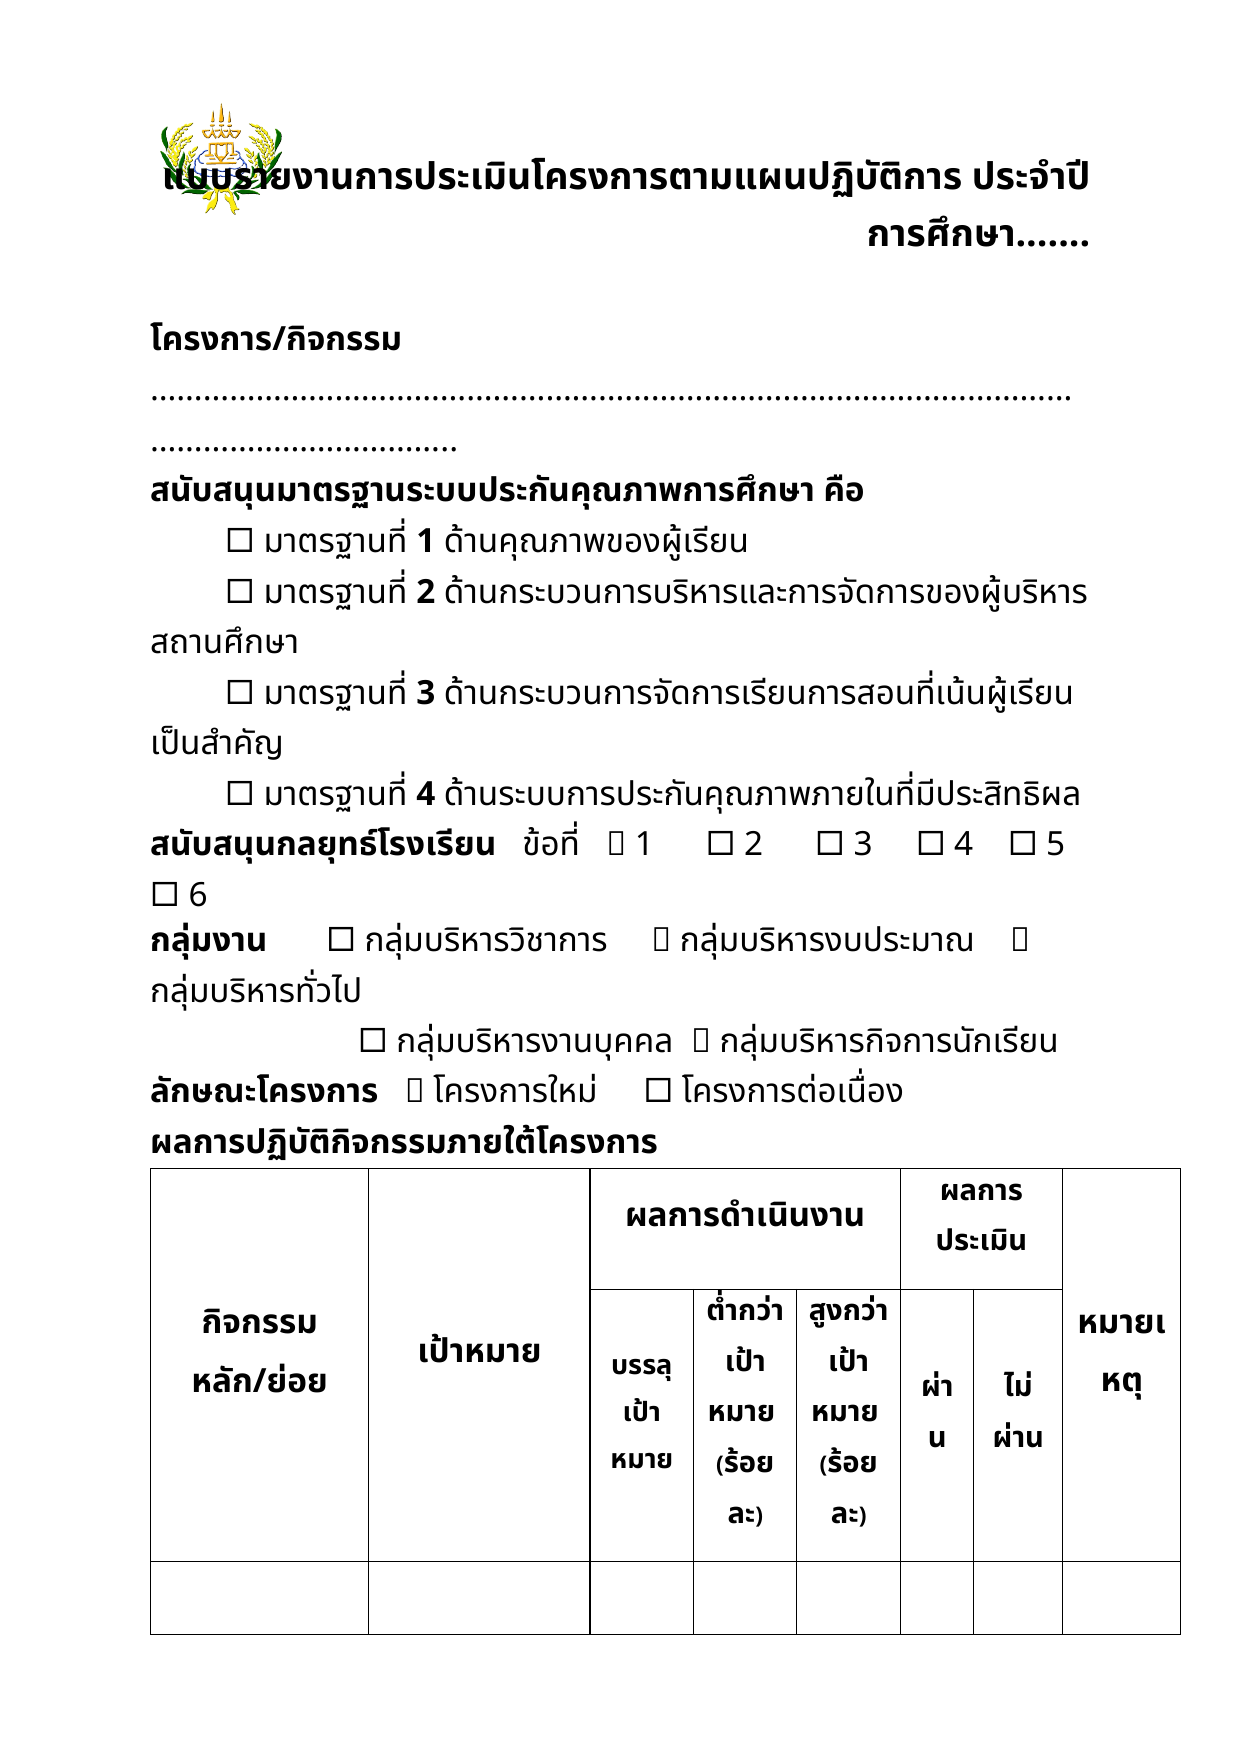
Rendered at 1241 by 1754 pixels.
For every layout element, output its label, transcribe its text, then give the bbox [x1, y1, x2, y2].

table_cell [974, 1562, 1062, 1634]
table_cell ต่ำกว่าเป้าหมาย (ร้อยละ) [694, 1290, 796, 1561]
table_cell [1063, 1562, 1180, 1634]
table_header กิจกรรมหลัก/ย่อย [151, 1169, 368, 1561]
table_header เป้าหมาย [369, 1169, 589, 1561]
table_cell ไม่ผ่าน [974, 1290, 1062, 1561]
text ผลการปฏิบัติกิจกรรมภายใต้โครงการ [150, 1118, 1090, 1168]
table_cell [369, 1562, 589, 1634]
table_cell สูงกว่าเป้าหมาย (ร้อยละ) [797, 1290, 900, 1561]
text แบบรายงานการประเมินโครงการตามแผนปฏิบัติการ ประจำปีการศึกษา....... [150, 150, 1090, 264]
text ลักษณะโครงการ โครงการใหม่ โครงการต่อเนื่อง [150, 1067, 1090, 1118]
table_header หมายเหตุ [1063, 1169, 1180, 1561]
text สนับสนุนกลยุทธ์โรงเรียน ข้อที่ 1 2 3 4 5 6 [150, 820, 1090, 916]
text กลุ่มบริหารงานบุคคล กลุ่มบริหารกิจการนักเรียน [150, 1017, 1090, 1067]
picture [154, 97, 286, 150]
text กลุ่มงาน กลุ่มบริหารวิชาการ กลุ่มบริหารงบประมาณ กลุ่มบริหารทั่วไป [150, 916, 1090, 1017]
text มาตรฐานที่ 3 ด้านกระบวนการจัดการเรียนการสอนที่เน้นผู้เรียนเป็นสำคัญ [150, 668, 1090, 769]
table_cell [797, 1562, 900, 1634]
text มาตรฐานที่ 4 ด้านระบบการประกันคุณภาพภายในที่มีประสิทธิผล [150, 769, 1090, 820]
table_cell [591, 1562, 693, 1634]
table_cell บรรลุเป้าหมาย [591, 1290, 693, 1561]
table_header ผลการดำเนินงาน [591, 1169, 900, 1289]
table_header ผลการประเมิน [901, 1169, 1062, 1289]
text สนับสนุนมาตรฐานระบบประกันคุณภาพการศึกษา คือ [150, 466, 1090, 517]
table_cell [151, 1562, 368, 1634]
table_cell ผ่าน [901, 1290, 973, 1561]
table_cell [694, 1562, 796, 1634]
text มาตรฐานที่ 2 ด้านกระบวนการบริหารและการจัดการของผู้บริหารสถานศึกษา [150, 567, 1090, 668]
text มาตรฐานที่ 1 ด้านคุณภาพของผู้เรียน [150, 517, 1090, 567]
table_cell [901, 1562, 973, 1634]
text โครงการ/กิจกรรม ………………………………………………………………………………………………………………………….. [150, 315, 1090, 466]
